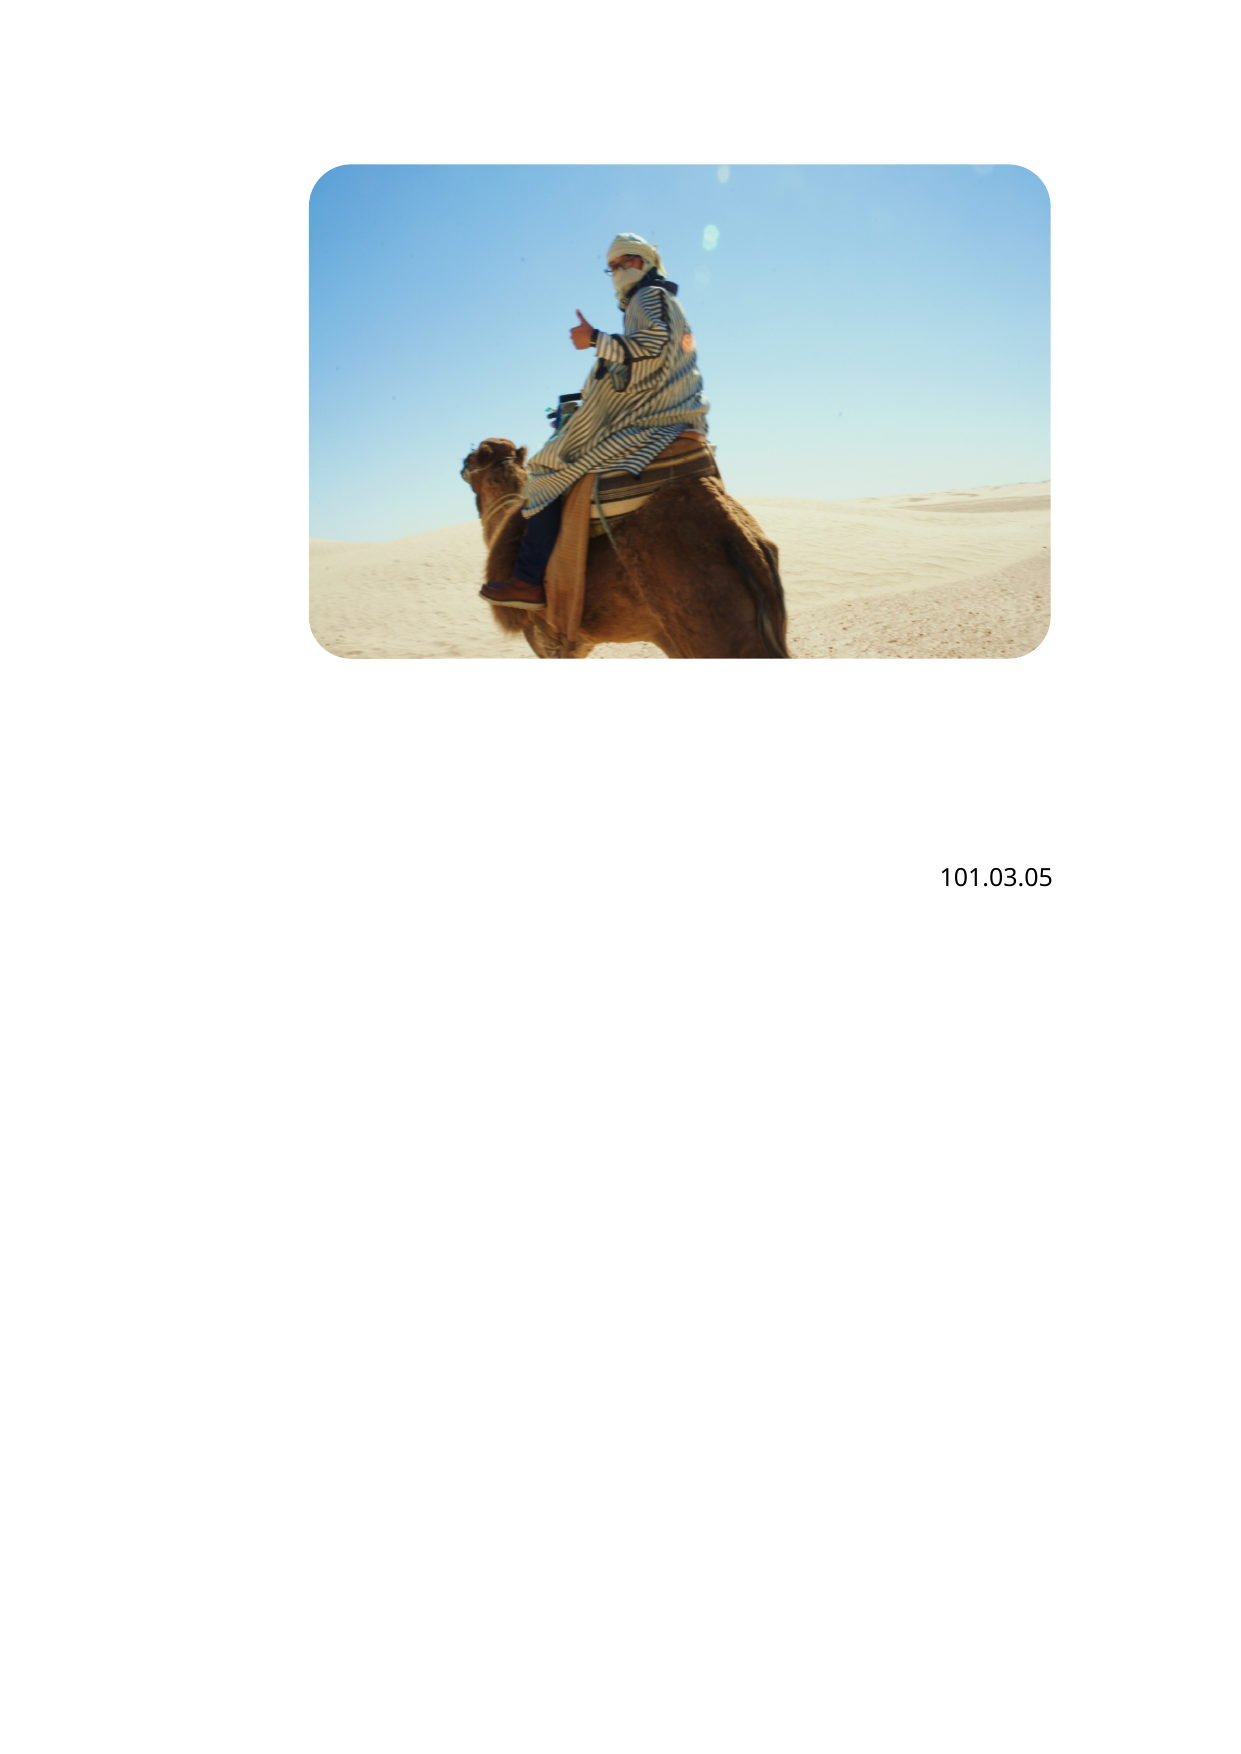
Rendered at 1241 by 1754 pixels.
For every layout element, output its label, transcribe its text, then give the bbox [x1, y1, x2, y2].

picture [308, 164, 1051, 659]
